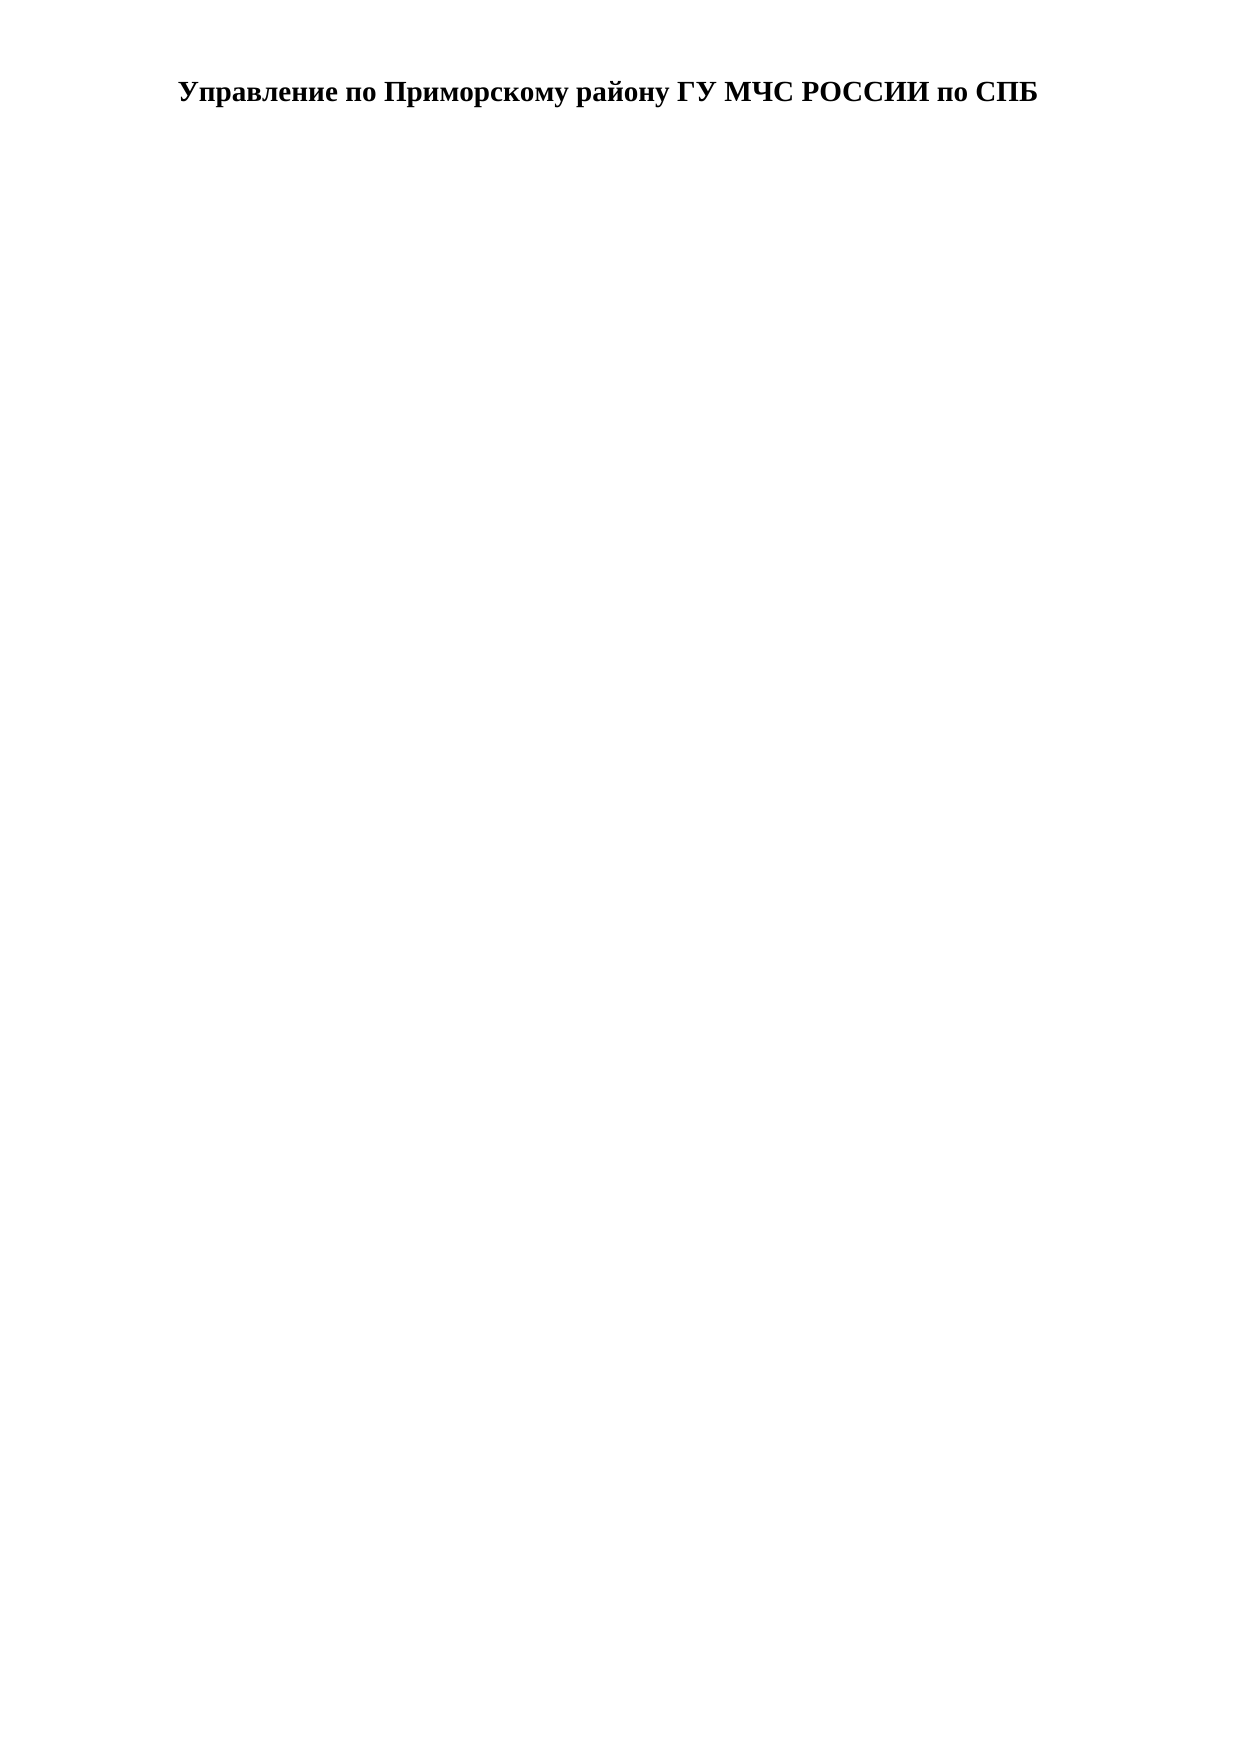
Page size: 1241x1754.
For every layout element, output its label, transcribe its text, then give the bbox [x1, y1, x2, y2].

text Управление по Приморскому району ГУ МЧС РОССИИ по СПБ [177, 74, 1152, 107]
